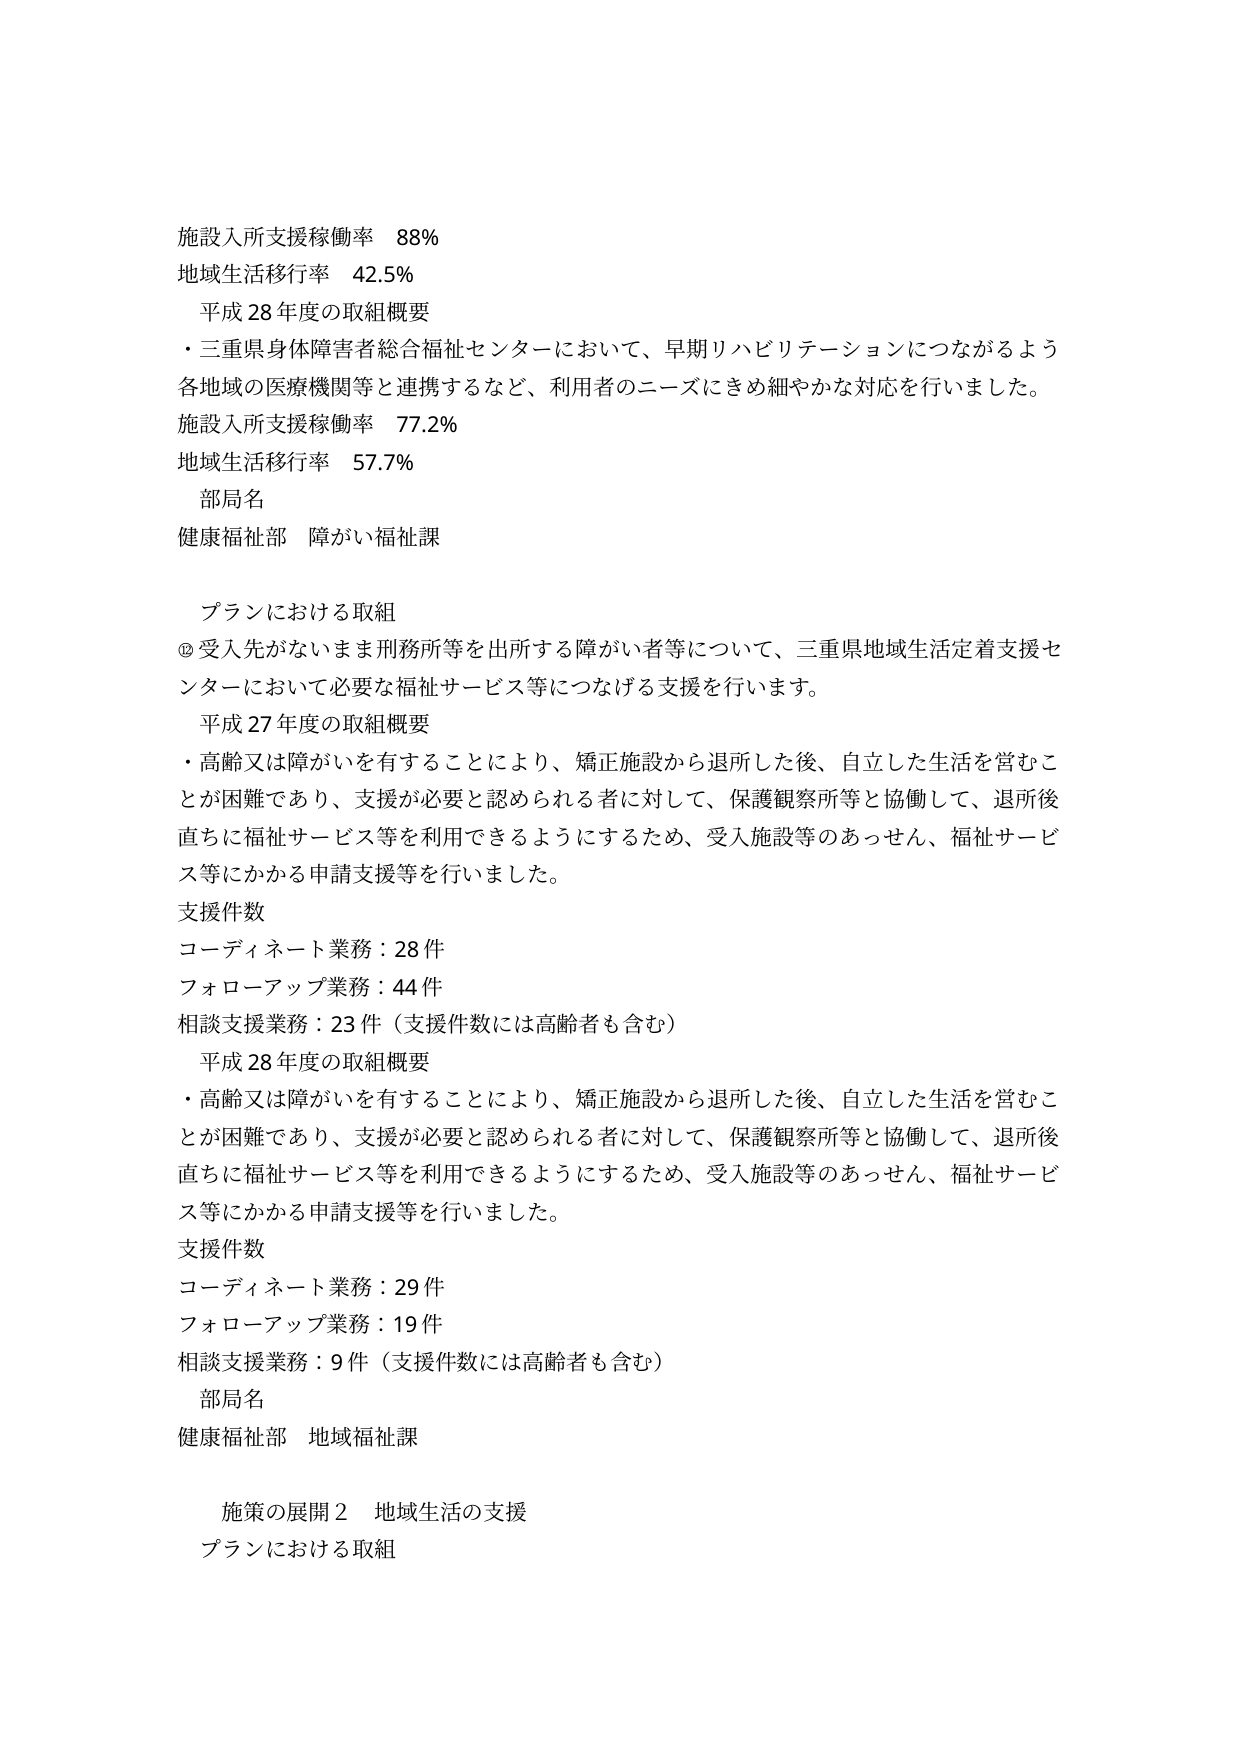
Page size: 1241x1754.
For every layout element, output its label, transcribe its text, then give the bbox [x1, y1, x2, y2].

text コーディネート業務：29件 [177, 1267, 1063, 1304]
text 支援件数 [177, 1229, 1063, 1267]
text 施設入所支援稼働率 88% [177, 217, 1063, 254]
text プランにおける取組 [177, 1529, 1063, 1567]
text フォローアップ業務：44件 [177, 967, 1063, 1004]
text 健康福祉部 障がい福祉課 [177, 517, 1063, 554]
text 部局名 [177, 479, 1063, 517]
text 平成28年度の取組概要 [177, 292, 1063, 329]
text 施設入所支援稼働率 77.2% [177, 404, 1063, 442]
text 相談支援業務：9件（支援件数には高齢者も含む） [177, 1342, 1063, 1379]
text コーディネート業務：28件 [177, 929, 1063, 967]
text 平成28年度の取組概要 [177, 1042, 1063, 1079]
text ・高齢又は障がいを有することにより、矯正施設から退所した後、自立した生活を営むことが困難であり、支援が必要と認められる者に対して、保護観察所等と協働して、退所後直ちに福祉サービス等を利用できるようにするため、受入施設等のあっせん、福祉サービス等にかかる申請支援等を行いました。 [177, 742, 1063, 892]
text 施策の展開２ 地域生活の支援 [177, 1492, 1063, 1529]
text 地域生活移行率 57.7% [177, 442, 1063, 479]
text 地域生活移行率 42.5% [177, 254, 1063, 292]
text 相談支援業務：23件（支援件数には高齢者も含む） [177, 1004, 1063, 1042]
text 健康福祉部 地域福祉課 [177, 1417, 1063, 1454]
text 支援件数 [177, 892, 1063, 929]
text 部局名 [177, 1379, 1063, 1417]
text ・高齢又は障がいを有することにより、矯正施設から退所した後、自立した生活を営むことが困難であり、支援が必要と認められる者に対して、保護観察所等と協働して、退所後直ちに福祉サービス等を利用できるようにするため、受入施設等のあっせん、福祉サービス等にかかる申請支援等を行いました。 [177, 1079, 1063, 1229]
text フォローアップ業務：19件 [177, 1304, 1063, 1342]
text プランにおける取組 [177, 592, 1063, 629]
text ⑫受入先がないまま刑務所等を出所する障がい者等について、三重県地域生活定着支援センターにおいて必要な福祉サービス等につなげる支援を行います。 [177, 629, 1063, 704]
text ・三重県身体障害者総合福祉センターにおいて、早期リハビリテーションにつながるよう各地域の医療機関等と連携するなど、利用者のニーズにきめ細やかな対応を行いました。 [177, 329, 1063, 404]
text 平成27年度の取組概要 [177, 704, 1063, 742]
